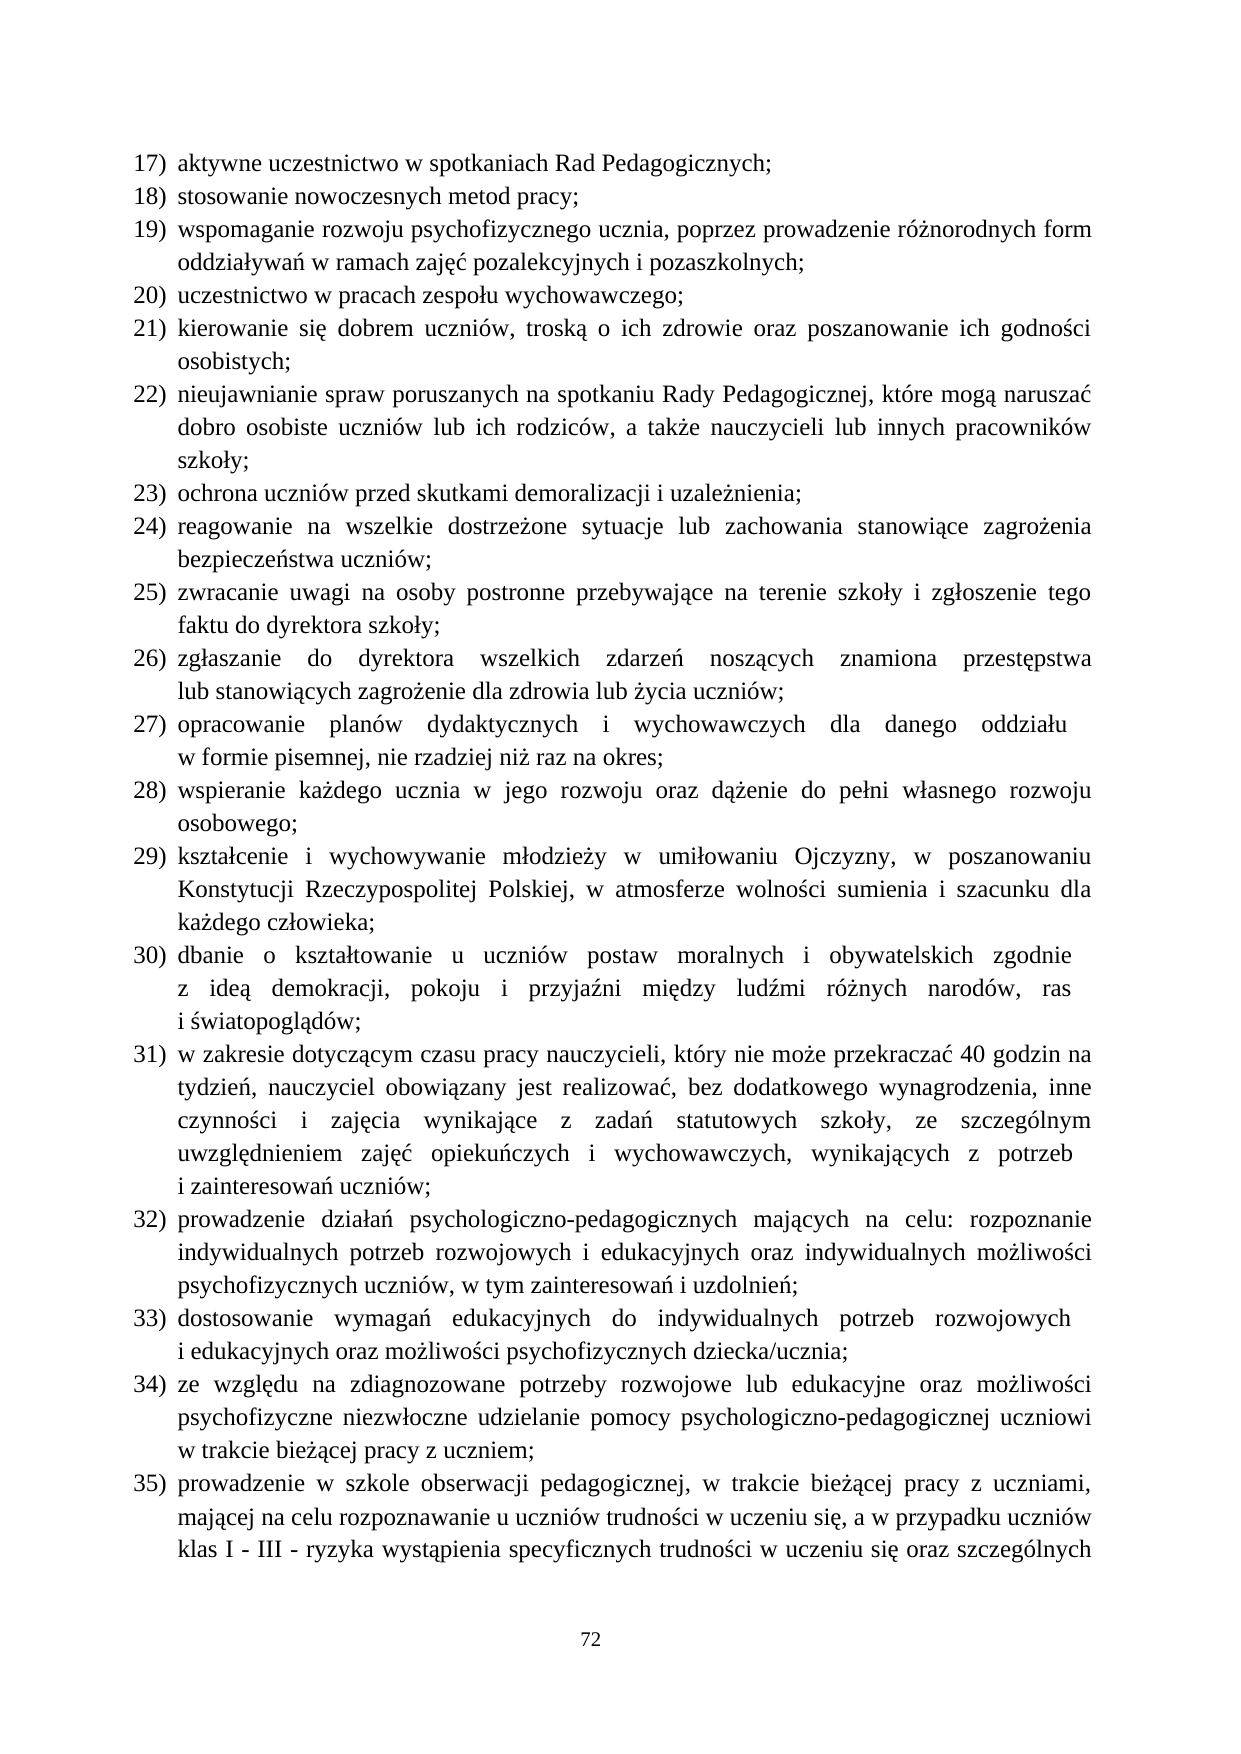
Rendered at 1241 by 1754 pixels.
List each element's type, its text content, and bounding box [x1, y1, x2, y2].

list aktywne uczestnictwo w spotkaniach Rad Pedagogicznych; [133, 775, 1092, 804]
list podnoszenie i aktualizowanie wiedzy i umiejętności pedagogicznych; [133, 676, 1092, 705]
list służenie pomocą nauczycielom rozpoczynającym pracę pedagogiczną; [133, 709, 1092, 738]
list zapoznawanie się z aktualnym stanem prawnym w oświacie; [133, 313, 1092, 342]
list nieujawnianie spraw poruszanych na spotkaniu Rady Pedagogicznej, które mogą naruszać dobro osobiste uczniów lub ich rodziców, a także nauczycieli lub innych pracowników szkoły; [133, 1006, 1092, 1101]
list ochrona uczniów przed skutkami demoralizacji i uzależnienia; [133, 1105, 1092, 1134]
list zgłaszanie drobnych usterek, względnie zgłaszanie o ich występowaniu, dbanie o ład i porządek w pomieszczeniach szkoły; [133, 346, 1092, 408]
list wzbogacanie warsztatu pracy i dbanie o powierzone pomoce i sprzęt; [133, 742, 1092, 771]
list zwracanie uwagi na osoby postronne przebywające na terenie szkoły i zgłoszenie tego faktu do dyrektora szkoły; [133, 1204, 1092, 1266]
list przestrzeganie zapisów statutowych szkoły; [133, 280, 1092, 308]
list kształcenie i wychowywanie młodzieży w umiłowaniu Ojczyzny, w poszanowaniu Konstytucji Rzeczypospolitej Polskiej, w atmosferze wolności sumienia i szacunku dla każdego człowieka; [133, 1468, 1092, 1563]
list wspomaganie rozwoju psychofizycznego ucznia, poprzez prowadzenie różnorodnych form oddziaływań w ramach zajęć pozalekcyjnych i pozaszkolnych; [133, 841, 1092, 903]
list uczestnictwo w pracach zespołu wychowawczego; [133, 907, 1092, 936]
list na każdej lekcji kontrolowanie obecności uczniów; [133, 511, 1092, 540]
list stosowanie nowoczesnych metod pracy; [133, 808, 1092, 837]
list reagowanie na wszelkie dostrzeżone sytuacje lub zachowania stanowiące zagrożenia bezpieczeństwa uczniów; [133, 1138, 1092, 1200]
list dbanie o poprawność językową uczniów; [133, 610, 1092, 639]
list uczestniczenie w szkoleniach w zakresie BHP organizowanych przez szkołę; [133, 247, 1092, 276]
list przygotowywanie się do zajęć dydaktycznych, wychowawczych i opiekuńczych; [133, 577, 1092, 606]
list pełnienie dyżurów zgodnie z opracowanym harmonogramem; [133, 544, 1092, 573]
list stosowanie zasad oceniania zgodnie z Wewnątrzszkolnymi Zasadami Oceniania; [133, 643, 1092, 672]
list wspieranie każdego ucznia w jego rozwoju oraz dążenie do pełni własnego rozwoju osobowego; [133, 1402, 1092, 1464]
list egzekwowanie przestrzegania regulaminów na sali gimnastycznej, boisku, placu zabaw, w pracowni komputerowej; [133, 412, 1092, 474]
list wybór programu nauczania; [133, 214, 1092, 242]
list opracowanie planów dydaktycznych i wychowawczych dla danego oddziału w formie pisemnej, nie rzadziej niż raz na okres; [133, 1336, 1092, 1398]
list zgłaszanie do dyrektora wszelkich zdarzeń noszących znamiona przestępstwa lub stanowiących zagrożenie dla zdrowia lub życia uczniów; [133, 1270, 1092, 1332]
list podczas zajęć wychowania fizycznego używanie tylko sprawnego sprzętu; [133, 478, 1092, 507]
list kierowanie się dobrem uczniów, troską o ich zdrowie oraz poszanowanie ich godności osobistych; [133, 940, 1092, 1002]
list systematyczne kontrolowanie miejsc prowadzonych zajęć pod względem bezpieczeństwa i higieny pracy; [133, 148, 1092, 209]
